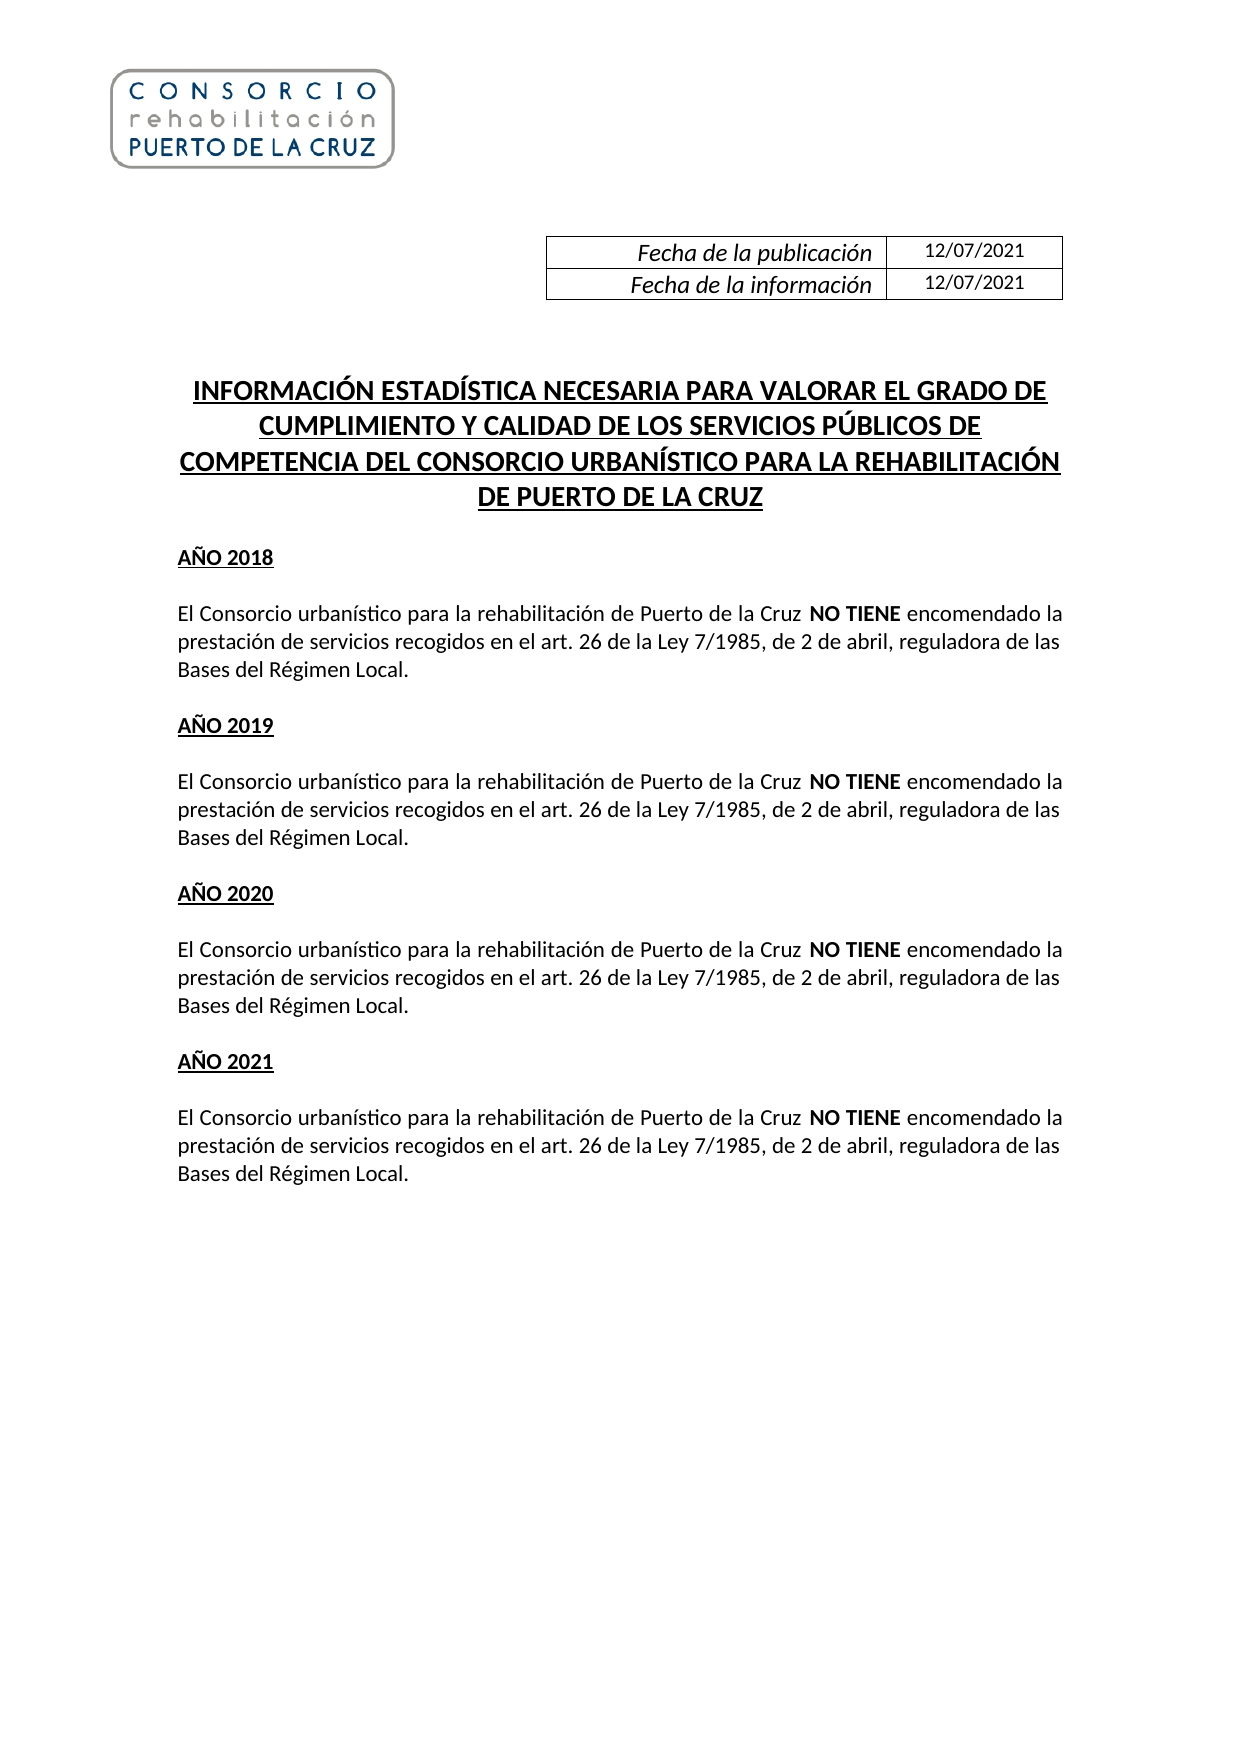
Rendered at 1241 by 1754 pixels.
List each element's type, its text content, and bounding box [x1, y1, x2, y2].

text AÑO 2021 [177, 1047, 1063, 1075]
table_cell Fecha de la información [547, 269, 886, 299]
text El Consorcio urbanístico para la rehabilitación de Puerto de la Cruz NO TIENE encomendado la prestación de servicios recogidos en el art. 26 de la Ley 7/1985, de 2 de abril, reguladora de las Bases del Régimen Local. [177, 599, 1063, 683]
text AÑO 2019 [177, 711, 1063, 739]
table_header Fecha de la publicación [547, 237, 886, 268]
table_header 12/07/2021 [887, 237, 1062, 268]
text El Consorcio urbanístico para la rehabilitación de Puerto de la Cruz NO TIENE encomendado la prestación de servicios recogidos en el art. 26 de la Ley 7/1985, de 2 de abril, reguladora de las Bases del Régimen Local. [177, 767, 1063, 851]
text AÑO 2020 [177, 879, 1063, 907]
text AÑO 2018 [177, 543, 1063, 571]
text El Consorcio urbanístico para la rehabilitación de Puerto de la Cruz NO TIENE encomendado la prestación de servicios recogidos en el art. 26 de la Ley 7/1985, de 2 de abril, reguladora de las Bases del Régimen Local. [177, 1103, 1063, 1187]
text El Consorcio urbanístico para la rehabilitación de Puerto de la Cruz NO TIENE encomendado la prestación de servicios recogidos en el art. 26 de la Ley 7/1985, de 2 de abril, reguladora de las Bases del Régimen Local. [177, 935, 1063, 1019]
text INFORMACIÓN ESTADÍSTICA NECESARIA PARA VALORAR EL GRADO DE CUMPLIMIENTO Y CALIDAD DE LOS SERVICIOS PÚBLICOS DE COMPETENCIA DEL CONSORCIO URBANÍSTICO PARA LA REHABILITACIÓN DE PUERTO DE LA CRUZ [177, 372, 1063, 514]
picture [1, 1, 452, 209]
table_cell 12/07/2021 [887, 269, 1062, 299]
